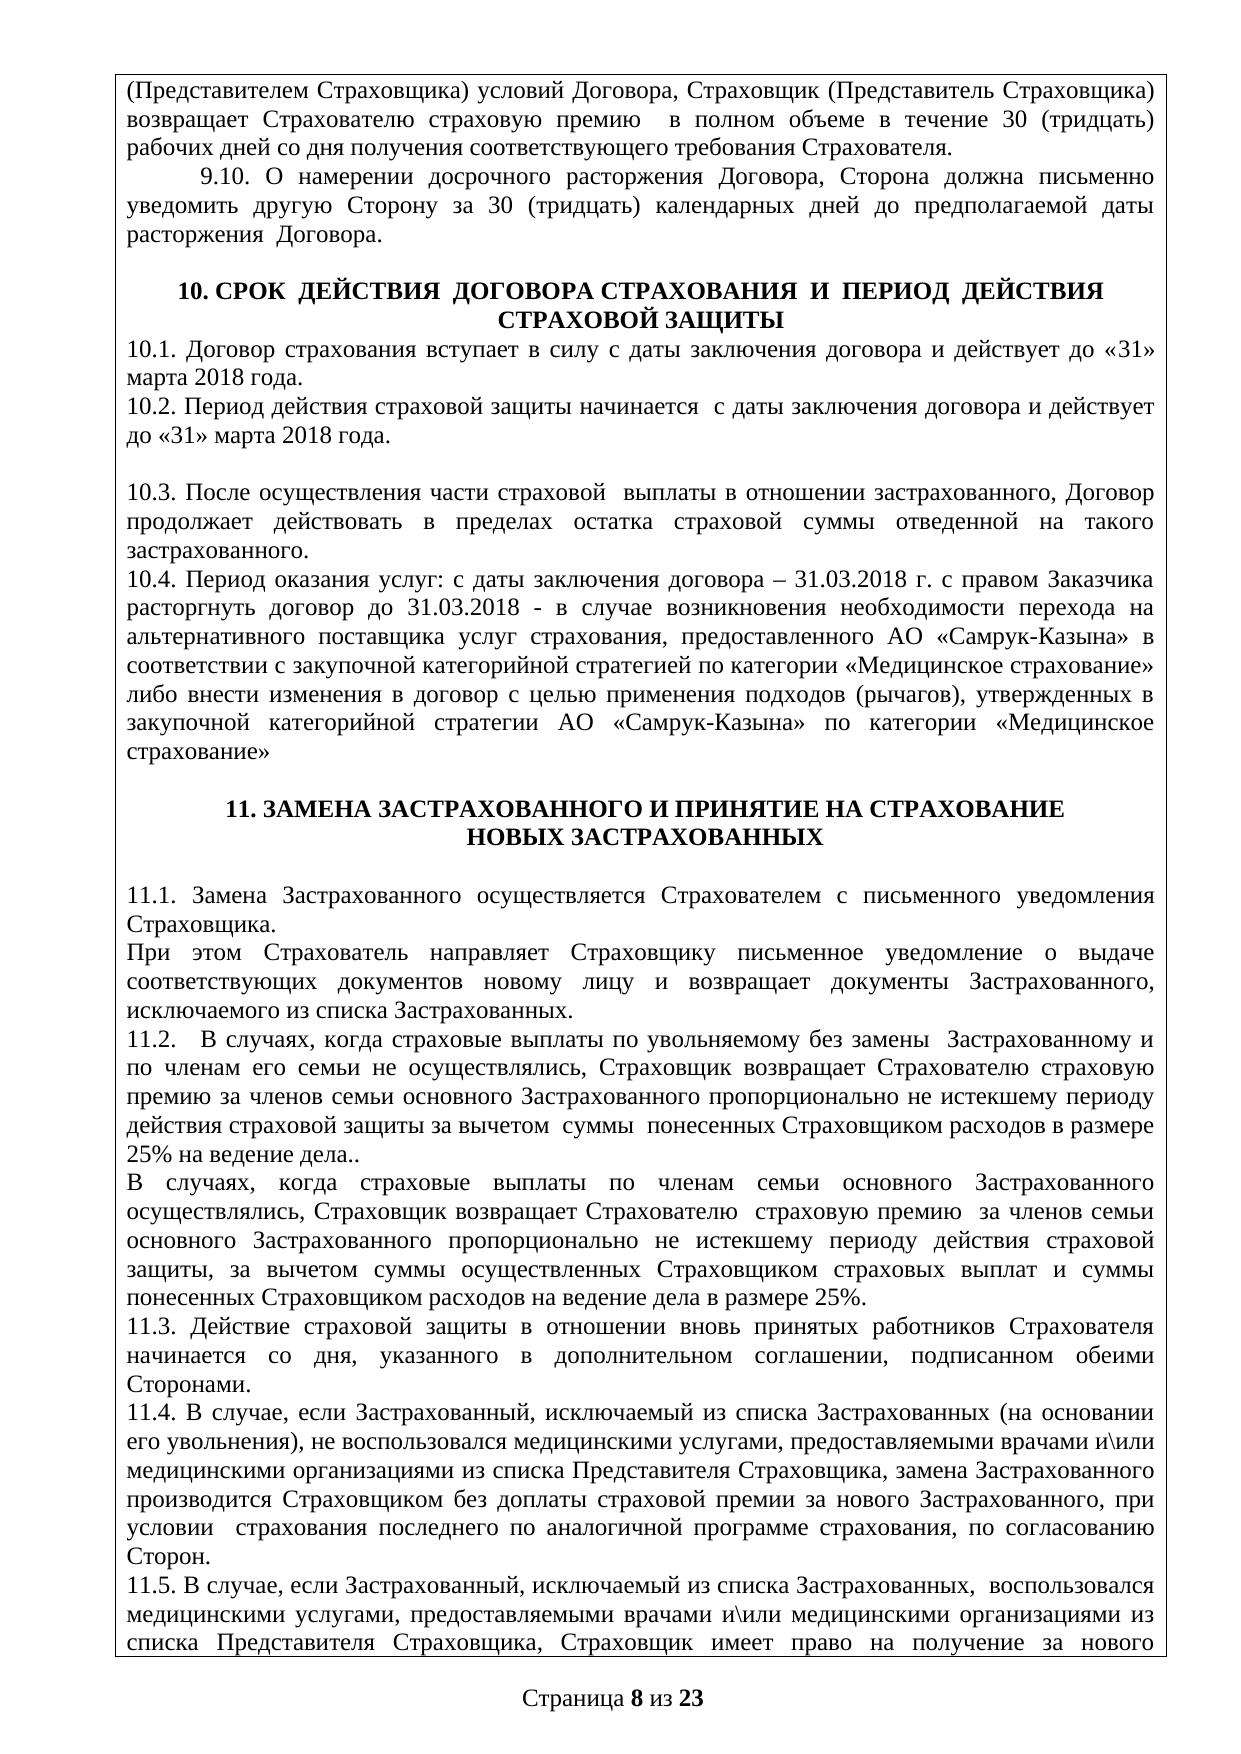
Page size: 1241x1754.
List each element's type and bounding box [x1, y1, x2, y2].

table_header [116, 75, 1166, 1656]
